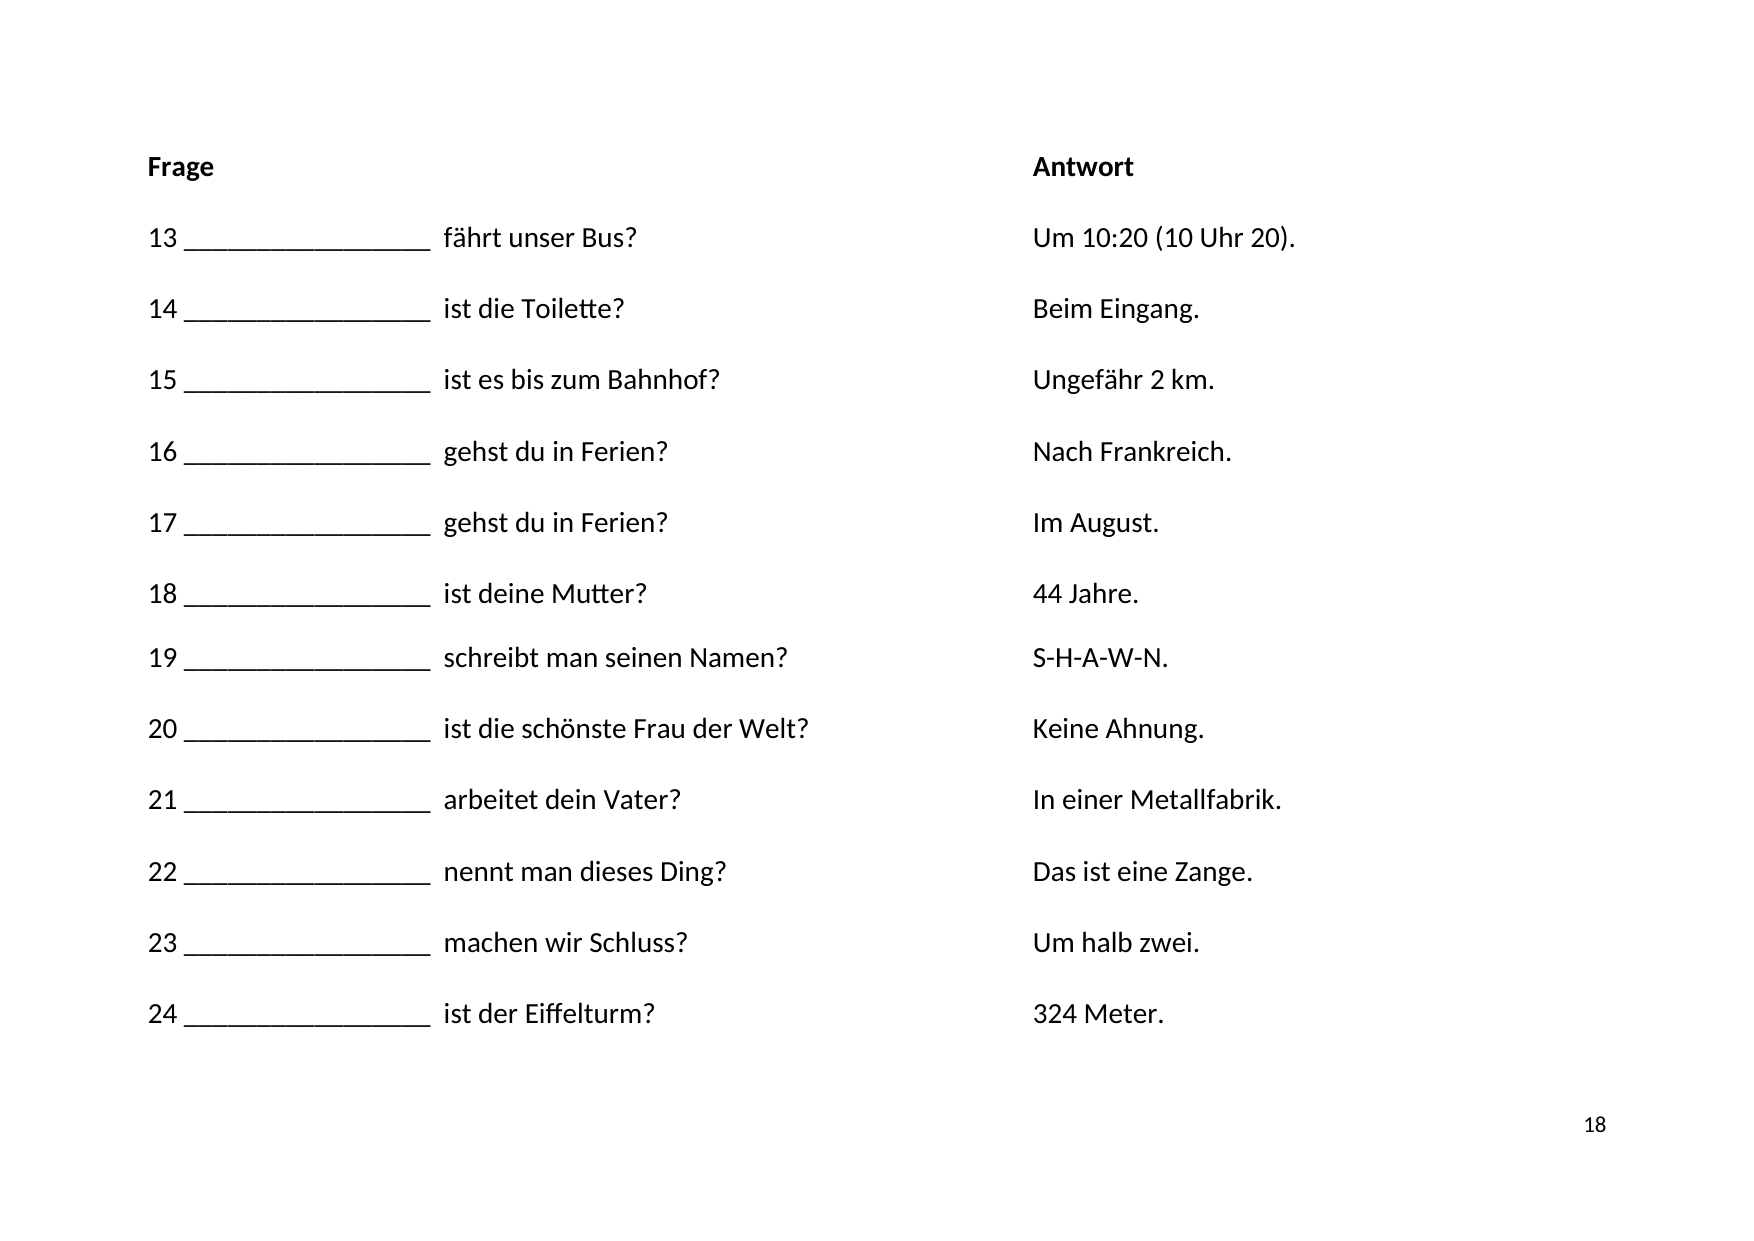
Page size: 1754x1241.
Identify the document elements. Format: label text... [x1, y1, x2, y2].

text 19 _________________ schreibt man seinen Namen? S-H-A-W-N. [148, 639, 1606, 674]
text 15 _________________ ist es bis zum Bahnhof? Ungefähr 2 km. [148, 361, 1606, 397]
text 17 _________________ gehst du in Ferien? Im August. [148, 504, 1606, 539]
text 20 _________________ ist die schönste Frau der Welt? Keine Ahnung. [148, 710, 1606, 746]
text 16 _________________ gehst du in Ferien? Nach Frankreich. [148, 433, 1606, 468]
text 13 _________________ fährt unser Bus? Um 10:20 (10 Uhr 20). [148, 219, 1606, 254]
text 21 _________________ arbeitet dein Vater? In einer Metallfabrik. [148, 781, 1606, 817]
text Frage Antwort [148, 148, 1606, 183]
text 18 _________________ ist deine Mutter? 44 Jahre. [148, 575, 1606, 611]
text 14 _________________ ist die Toilette? Beim Eingang. [148, 290, 1606, 326]
text 24 _________________ ist der Eiffelturm? 324 Meter. [148, 995, 1606, 1031]
text 23 _________________ machen wir Schluss? Um halb zwei. [148, 924, 1606, 959]
text 22 _________________ nennt man dieses Ding? Das ist eine Zange. [148, 853, 1606, 888]
